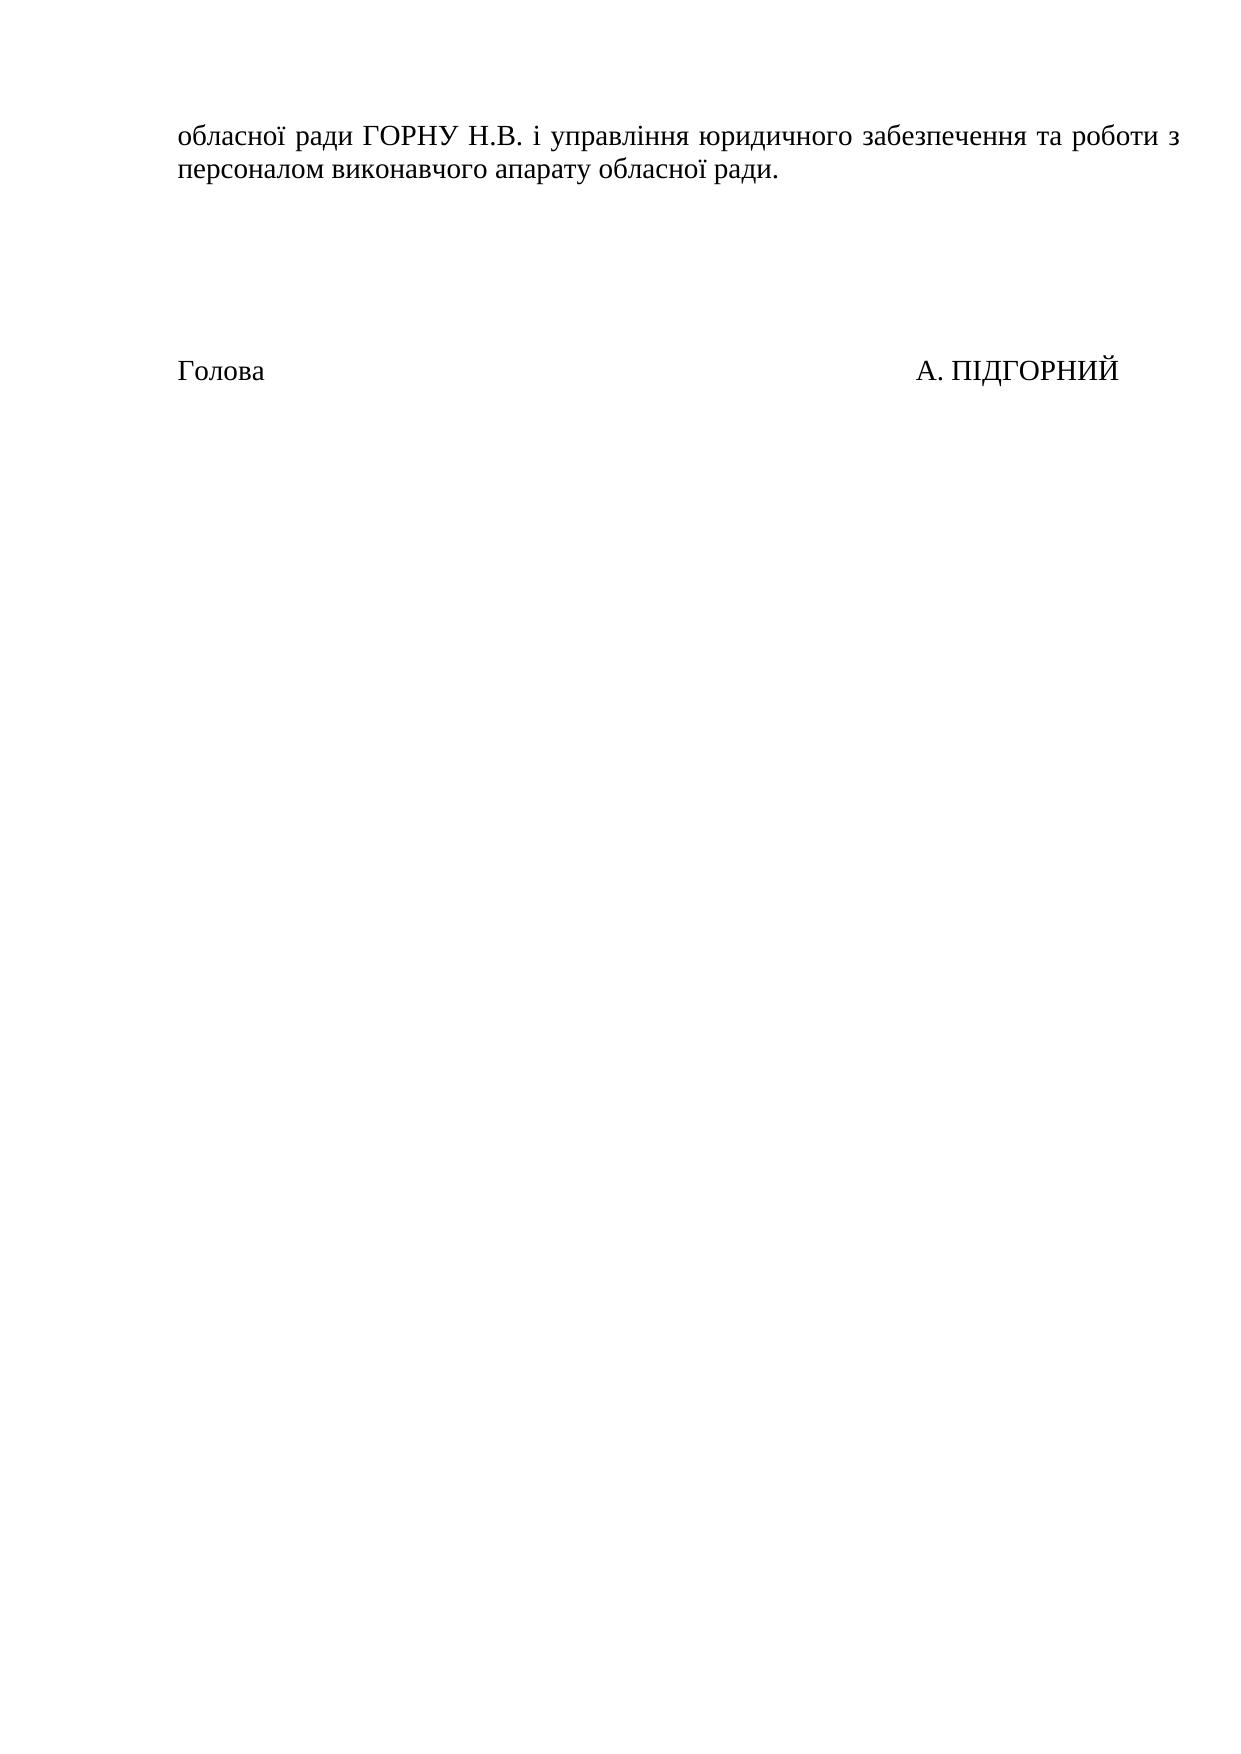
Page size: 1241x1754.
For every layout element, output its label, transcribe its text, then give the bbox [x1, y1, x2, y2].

text Голова А. ПІДГОРНИЙ [177, 353, 1181, 386]
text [177, 118, 1181, 185]
